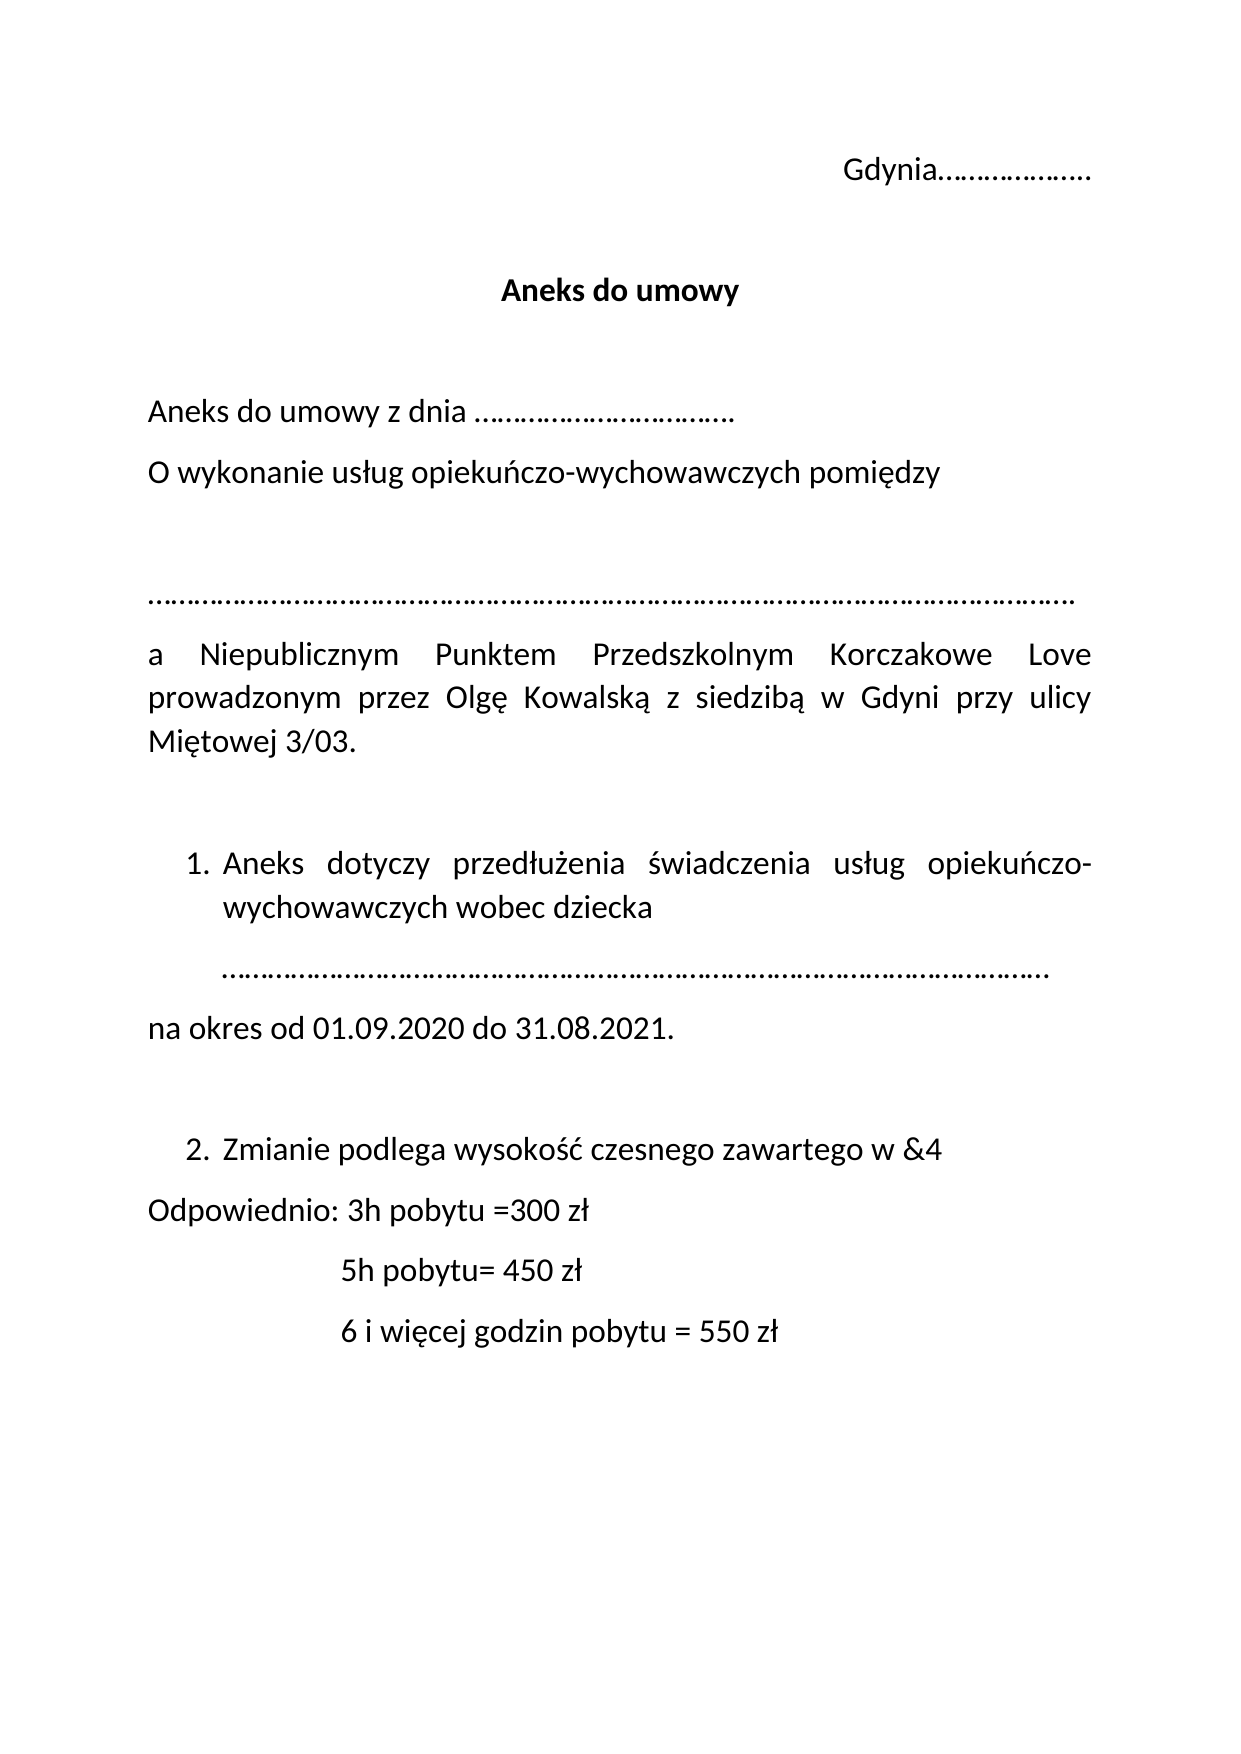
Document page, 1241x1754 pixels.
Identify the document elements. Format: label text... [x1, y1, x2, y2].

text 6 i więcej godzin pobytu = 550 zł [148, 1310, 1093, 1351]
text Odpowiednio: 3h pobytu =300 zł [148, 1189, 1093, 1229]
text Aneks do umowy [148, 269, 1093, 309]
list Aneks dotyczy przedłużenia świadczenia usług opiekuńczo-wychowawczych wobec dziecka [185, 842, 1093, 926]
text Aneks do umowy z dnia ……………………………. [148, 390, 1093, 431]
text ……………………………………………………………………………………………… [148, 946, 1093, 987]
text …………………………………………………………………………………………………………. [148, 572, 1093, 613]
text Gdynia……………….. [148, 148, 1093, 188]
text na okres od 01.09.2020 do 31.08.2021. [148, 1007, 1093, 1048]
text O wykonanie usług opiekuńczo-wychowawczych pomiędzy [148, 451, 1093, 491]
text a Niepublicznym Punktem Przedszkolnym Korczakowe Love prowadzonym przez Olgę Kowalską z siedzibą w Gdyni przy ulicy Miętowej 3/03. [148, 633, 1093, 761]
list Zmianie podlega wysokość czesnego zawartego w &4 [185, 1128, 1093, 1169]
text 5h pobytu= 450 zł [148, 1249, 1093, 1290]
